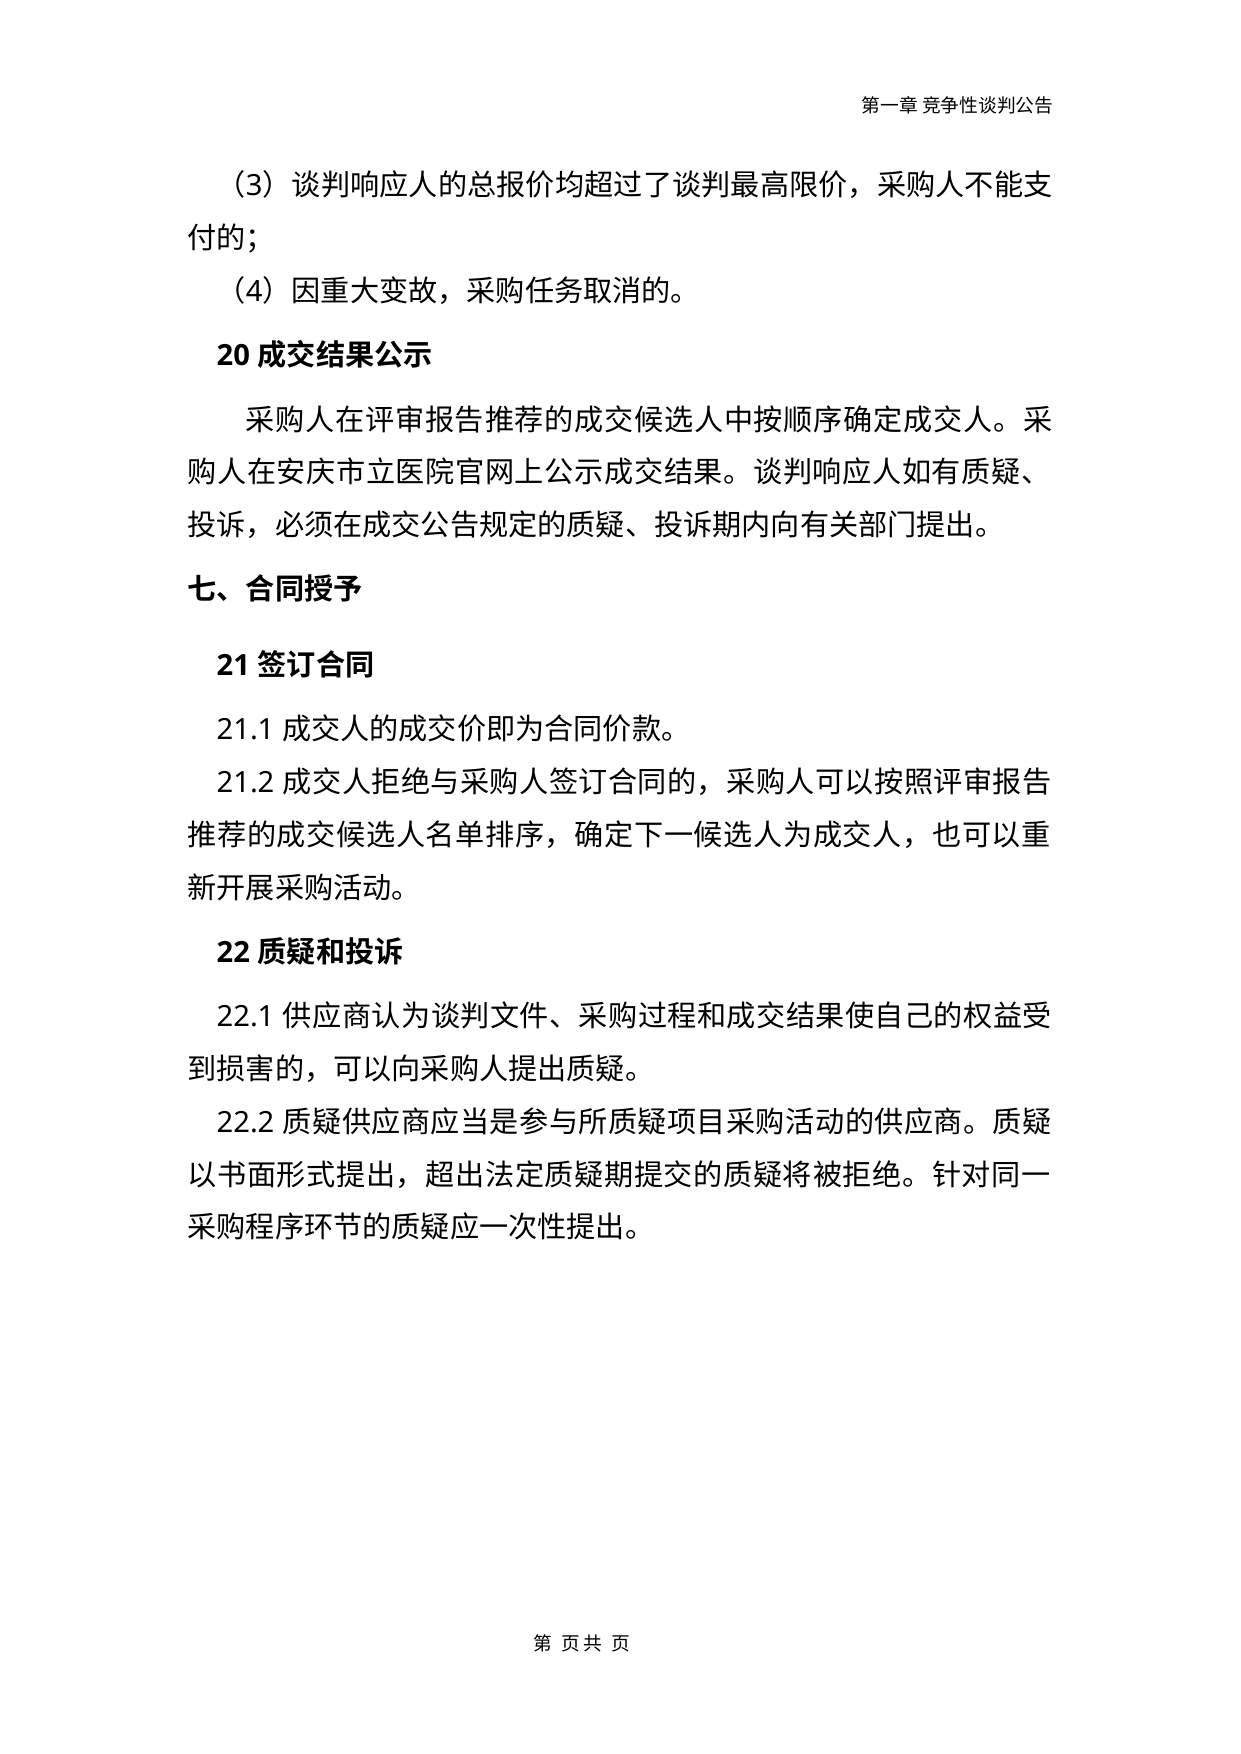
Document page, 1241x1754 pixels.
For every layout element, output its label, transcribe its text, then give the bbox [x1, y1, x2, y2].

text 20 成交结果公示 [216, 321, 1053, 386]
text 22.2 质疑供应商应当是参与所质疑项目采购活动的供应商。质疑以书面形式提出，超出法定质疑期提交的质疑将被拒绝。针对同一采购程序环节的质疑应一次性提出。 [187, 1098, 1053, 1246]
text 21 签订合同 [216, 630, 1053, 695]
list （4）因重大变故，采购任务取消的。 [187, 268, 1053, 310]
text 22 质疑和投诉 [216, 917, 1053, 982]
text 采购人在评审报告推荐的成交候选人中按顺序确定成交人。采购人在安庆市立医院官网上公示成交结果。谈判响应人如有质疑、投诉，必须在成交公告规定的质疑、投诉期内向有关部门提出。 [187, 396, 1053, 544]
text 21.1 成交人的成交价即为合同价款。 [187, 706, 1053, 748]
text 22.1 供应商认为谈判文件、采购过程和成交结果使自己的权益受到损害的，可以向采购人提出质疑。 [187, 993, 1053, 1088]
list （3）谈判响应人的总报价均超过了谈判最高限价，采购人不能支付的； [187, 162, 1053, 257]
text 21.2 成交人拒绝与采购人签订合同的，采购人可以按照评审报告推荐的成交候选人名单排序，确定下一候选人为成交人，也可以重新开展采购活动。 [187, 758, 1053, 907]
text 七、合同授予 [187, 554, 1053, 619]
